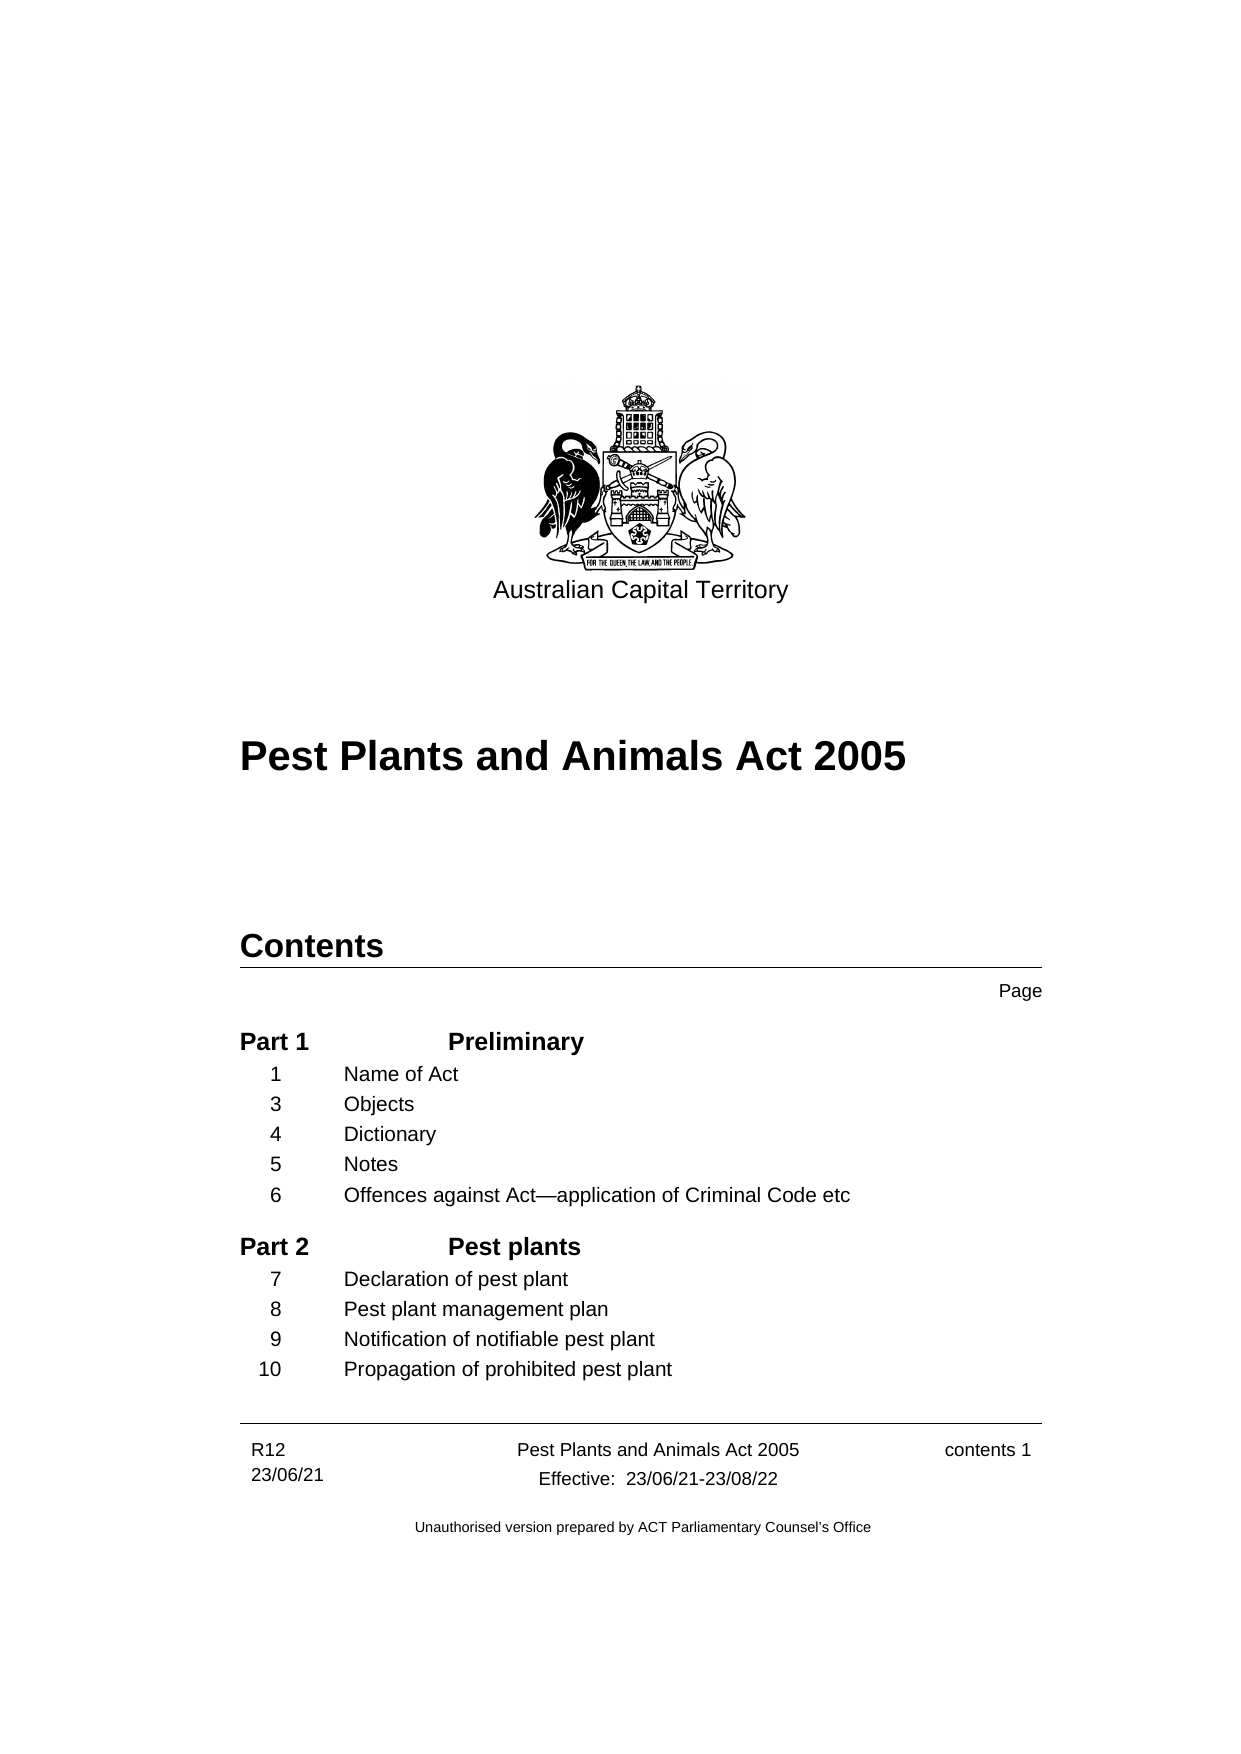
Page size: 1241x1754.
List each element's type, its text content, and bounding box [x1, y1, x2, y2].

text Australian Capital Territory [239, 575, 1042, 604]
text 6 Offences against Act—application of Criminal Code etc 3 [239, 1182, 996, 1206]
picture [531, 381, 751, 576]
text 4 Dictionary 2 [239, 1122, 996, 1146]
text 1 Name of Act 2 [239, 1062, 996, 1086]
text Pest Plants and Animals Act 2005 [239, 731, 1042, 779]
text 10 Propagation of prohibited pest plant 5 [239, 1357, 996, 1381]
text 3 Objects 2 [239, 1092, 996, 1116]
text 9 Notification of notifiable pest plant 5 [239, 1327, 996, 1351]
text Page [239, 980, 1042, 1002]
text Part 1 Preliminary 2 [239, 1027, 996, 1055]
subtitle Contents [239, 926, 1042, 968]
text Part 2 Pest plants 4 [239, 1231, 996, 1260]
text 7 Declaration of pest plant 4 [239, 1266, 996, 1290]
text 8 Pest plant management plan 4 [239, 1297, 996, 1321]
text 5 Notes 2 [239, 1152, 996, 1176]
